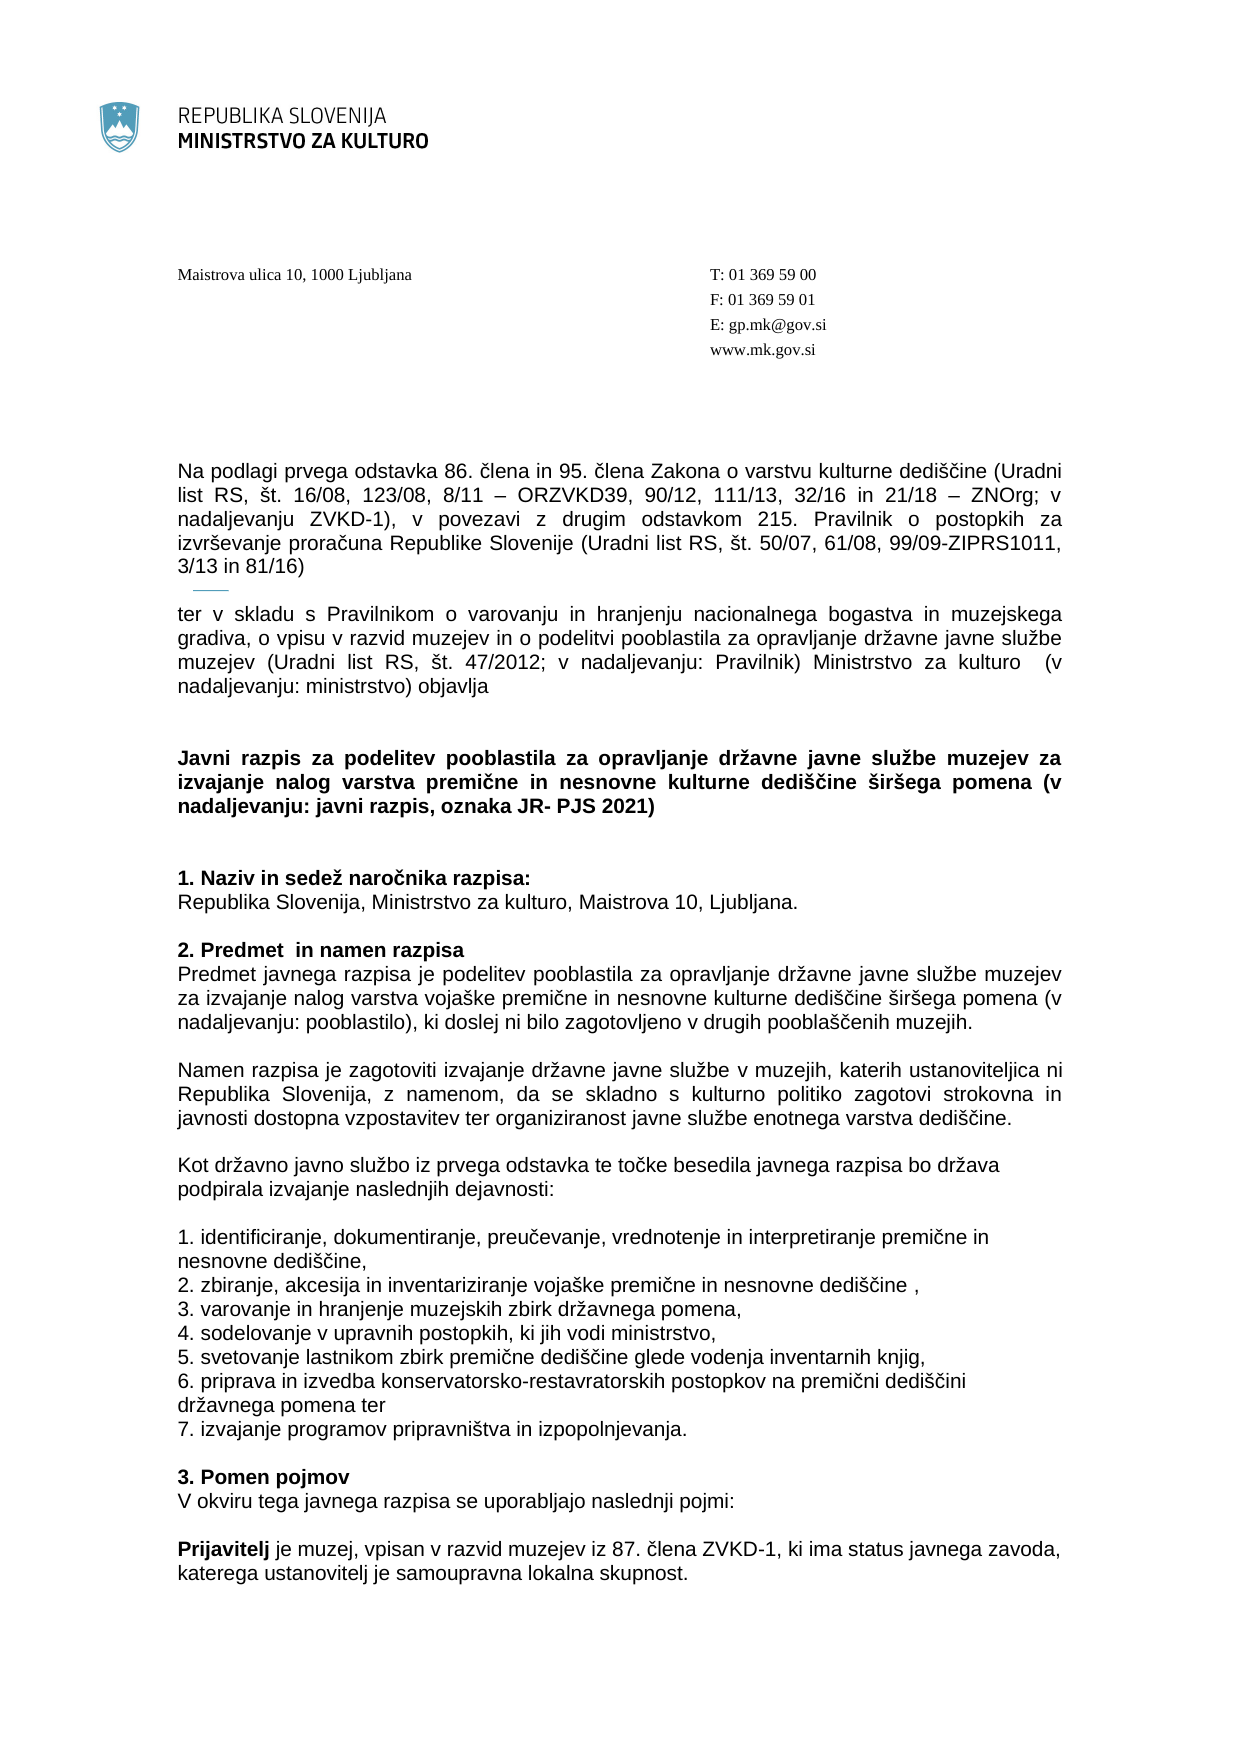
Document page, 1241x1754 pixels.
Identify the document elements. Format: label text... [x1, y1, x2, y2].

text Namen razpisa je zagotoviti izvajanje državne javne službe v muzejih, katerih ustanoviteljica ni Republika Slovenija, z namenom, da se skladno s kulturno politiko zagotovi strokovna in javnosti dostopna vzpostavitev ter organiziranost javne službe enotnega varstva dediščine. [177, 1057, 1063, 1129]
text 4. sodelovanje v upravnih postopkih, ki jih vodi ministrstvo, [177, 1321, 1063, 1345]
text Na podlagi prvega odstavka 86. člena in 95. člena Zakona o varstvu kulturne dediščine (Uradni list RS, št. 16/08, 123/08, 8/11 – ORZVKD39, 90/12, 111/13, 32/16 in 21/18 – ZNOrg; v nadaljevanju ZVKD-1), v povezavi z drugim odstavkom 215. Pravilnik o postopkih za izvrševanje proračuna Republike Slovenije (Uradni list RS, št. 50/07, 61/08, 99/09-ZIPRS1011, 3/13 in 81/16) [177, 458, 1063, 578]
text Kot državno javno službo iz prvega odstavka te točke besedila javnega razpisa bo država podpirala izvajanje naslednjih dejavnosti: [177, 1153, 1063, 1201]
picture [0, 0, 709, 160]
text 2. zbiranje, akcesija in inventariziranje vojaške premične in nesnovne dediščine , [177, 1273, 1063, 1297]
text 1. identificiranje, dokumentiranje, preučevanje, vrednotenje in interpretiranje premične in nesnovne dediščine, [177, 1225, 1063, 1273]
text 1. Naziv in sedež naročnika razpisa: [177, 866, 1063, 890]
text 7. izvajanje programov pripravništva in izpopolnjevanja. [177, 1417, 1063, 1441]
text 6. priprava in izvedba konservatorsko-restavratorskih postopkov na premični dediščini državnega pomena ter [177, 1369, 1063, 1417]
text 3. Pomen pojmov [177, 1465, 1063, 1489]
text Prijavitelj je muzej, vpisan v razvid muzejev iz 87. člena ZVKD-1, ki ima status javnega zavoda, katerega ustanovitelj je samoupravna lokalna skupnost. [177, 1537, 1063, 1584]
text V okviru tega javnega razpisa se uporabljajo naslednji pojmi: [177, 1489, 1063, 1513]
text Javni razpis za podelitev pooblastila za opravljanje državne javne službe muzejev za izvajanje nalog varstva premične in nesnovne kulturne dediščine širšega pomena (v nadaljevanju: javni razpis, oznaka JR- PJS 2021) [177, 746, 1063, 818]
text Republika Slovenija, Ministrstvo za kulturo, Maistrova 10, Ljubljana. [177, 890, 1063, 914]
text 3. varovanje in hranjenje muzejskih zbirk državnega pomena, [177, 1297, 1063, 1321]
text ter v skladu s Pravilnikom o varovanju in hranjenju nacionalnega bogastva in muzejskega gradiva, o vpisu v razvid muzejev in o podelitvi pooblastila za opravljanje državne javne službe muzejev (Uradni list RS, št. 47/2012; v nadaljevanju: Pravilnik) Ministrstvo za kulturo (v nadaljevanju: ministrstvo) objavlja [177, 602, 1063, 698]
text 5. svetovanje lastnikom zbirk premične dediščine glede vodenja inventarnih knjig, [177, 1345, 1063, 1369]
text 2. Predmet in namen razpisa [177, 938, 1063, 962]
text Predmet javnega razpisa je podelitev pooblastila za opravljanje državne javne službe muzejev za izvajanje nalog varstva vojaške premične in nesnovne kulturne dediščine širšega pomena (v nadaljevanju: pooblastilo), ki doslej ni bilo zagotovljeno v drugih pooblaščenih muzejih. [177, 962, 1063, 1033]
